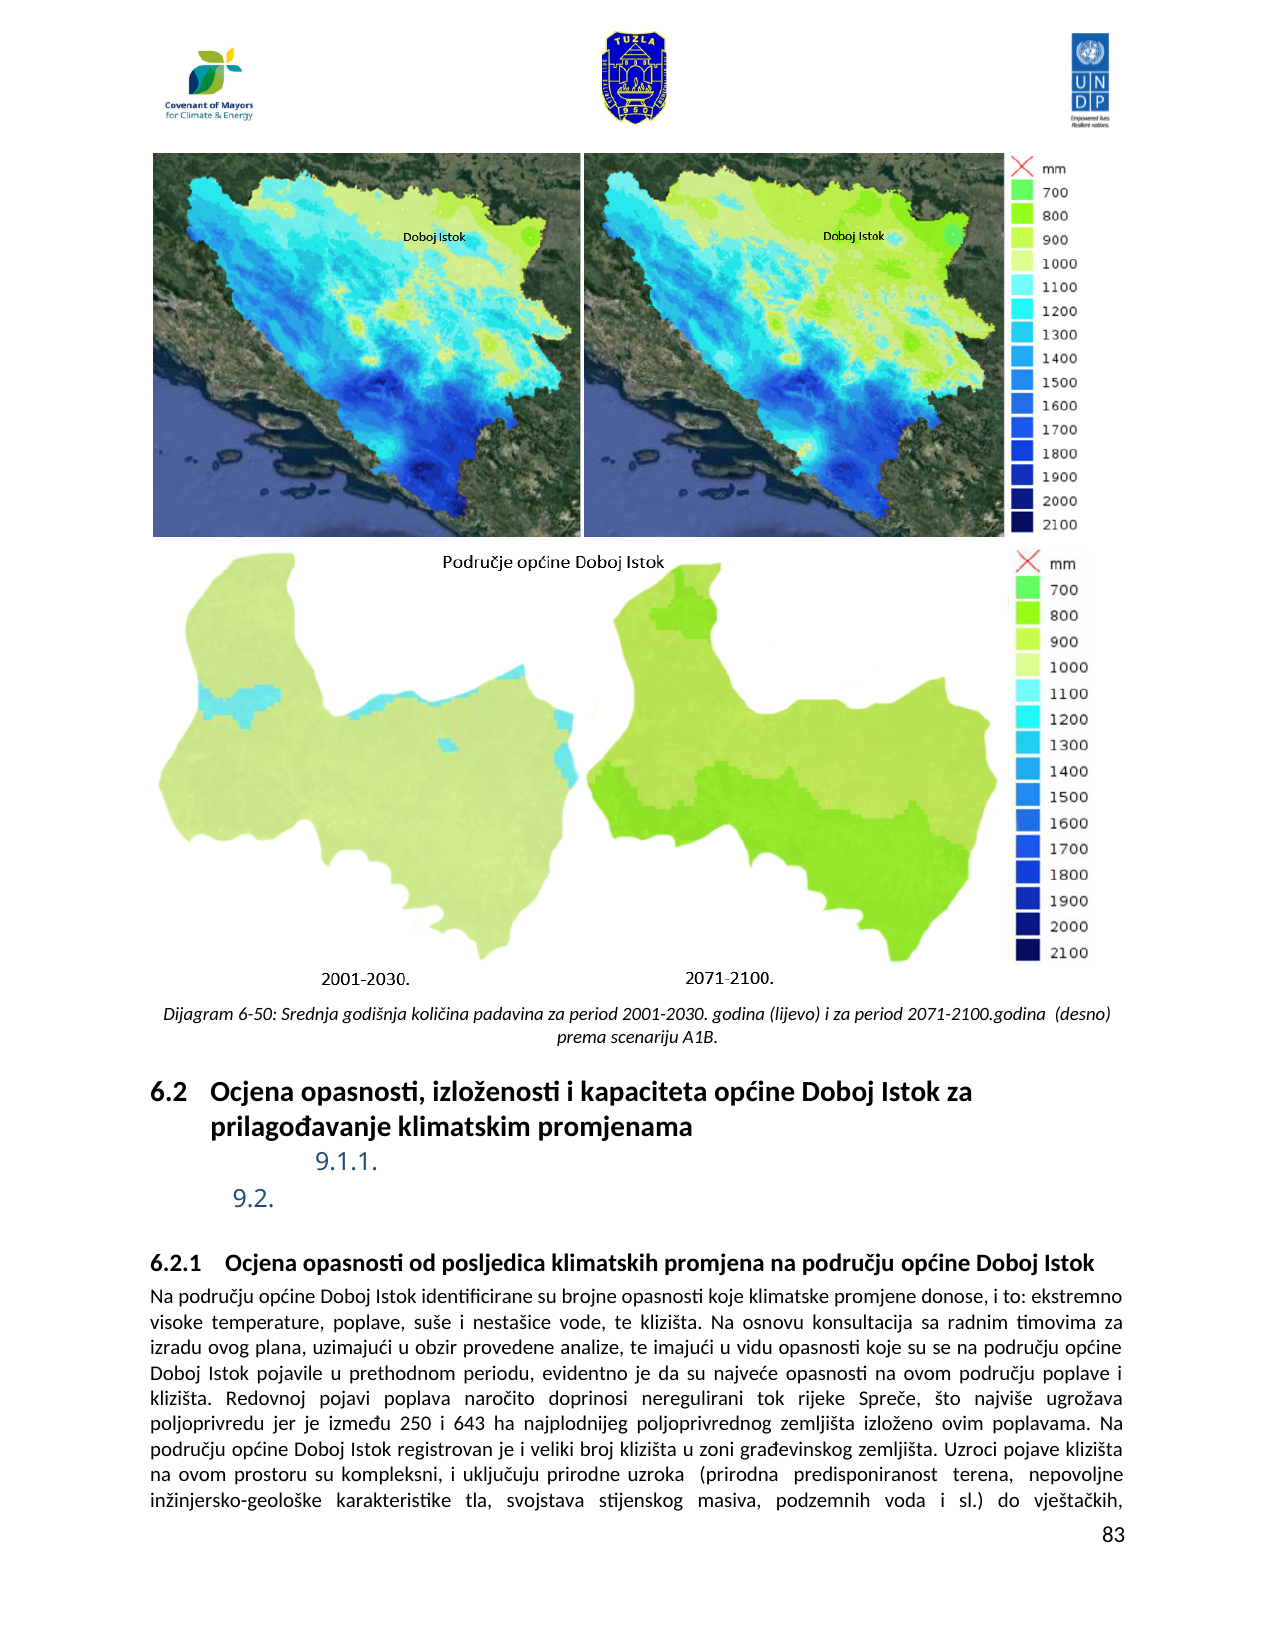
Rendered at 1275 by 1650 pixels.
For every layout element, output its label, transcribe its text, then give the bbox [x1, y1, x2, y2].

picture [600, 31, 667, 123]
list Ocjena opasnosti od posljedica klimatskih promjena na području općine Doboj Istok [150, 1247, 1125, 1277]
picture [150, 150, 1092, 990]
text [150, 1283, 1125, 1512]
list Ocjena opasnosti, izloženosti i kapaciteta općine Doboj Istok za prilagođavanje klimatskim promjenama [150, 1073, 1125, 1144]
picture [1069, 31, 1109, 128]
